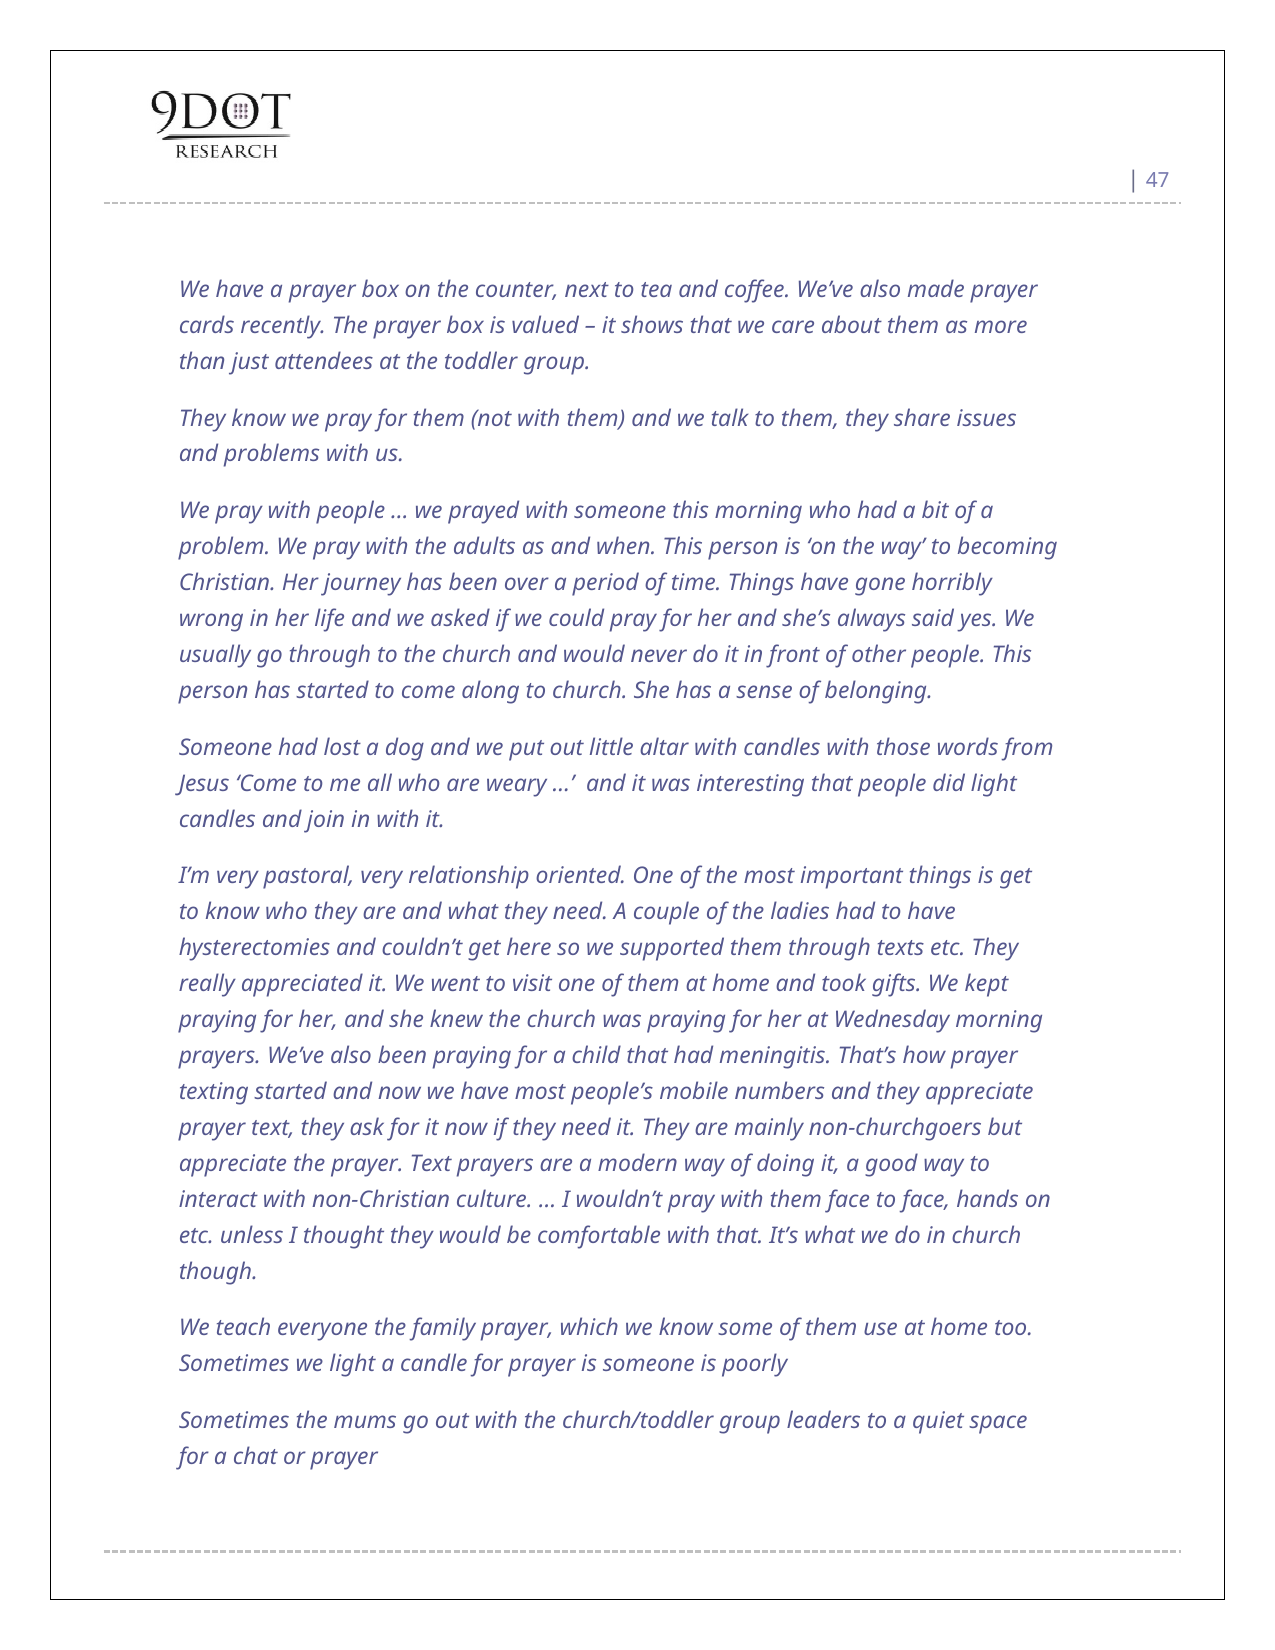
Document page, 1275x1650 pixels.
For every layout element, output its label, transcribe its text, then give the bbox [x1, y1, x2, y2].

text We teach everyone the family prayer, which we know some of them use at home too. Sometimes we light a candle for prayer is someone is poorly [178, 1311, 1061, 1378]
picture [115, 60, 339, 186]
text Sometimes the mums go out with the church/toddler group leaders to a quiet space for a chat or prayer [178, 1404, 1061, 1471]
text They know we pray for them (not with them) and we talk to them, they share issues and problems with us. [178, 401, 1061, 469]
text We pray with people … we prayed with someone this morning who had a bit of a problem. We pray with the adults as and when. This person is ‘on the way’ to becoming Christian. Her journey has been over a period of time. Things have gone horribly wrong in her life and we asked if we could pray for her and she’s always said yes. We usually go through to the church and would never do it in front of other people. This person has started to come along to church. She has a sense of belonging. [178, 494, 1061, 705]
text We have a prayer box on the counter, next to tea and coffee. We’ve also made prayer cards recently. The prayer box is valued – it shows that we care about them as more than just attendees at the toddler group. [178, 273, 1061, 376]
text I’m very pastoral, very relationship oriented. One of the most important things is get to know who they are and what they need. A couple of the ladies had to have hysterectomies and couldn’t get here so we supported them through texts etc. They really appreciated it. We went to visit one of them at home and took gifts. We kept praying for her, and she knew the church was praying for her at Wednesday morning prayers. We’ve also been praying for a child that had meningitis. That’s how prayer texting started and now we have most people’s mobile numbers and they appreciate prayer text, they ask for it now if they need it. They are mainly non-churchgoers but appreciate the prayer. Text prayers are a modern way of doing it, a good way to interact with non-Christian culture. … I wouldn’t pray with them face to face, hands on etc. unless I thought they would be comfortable with that. It’s what we do in church though. [178, 859, 1061, 1286]
text Someone had lost a dog and we put out little altar with candles with those words from Jesus ‘Come to me all who are weary …’ and it was interesting that people did light candles and join in with it. [178, 731, 1061, 834]
